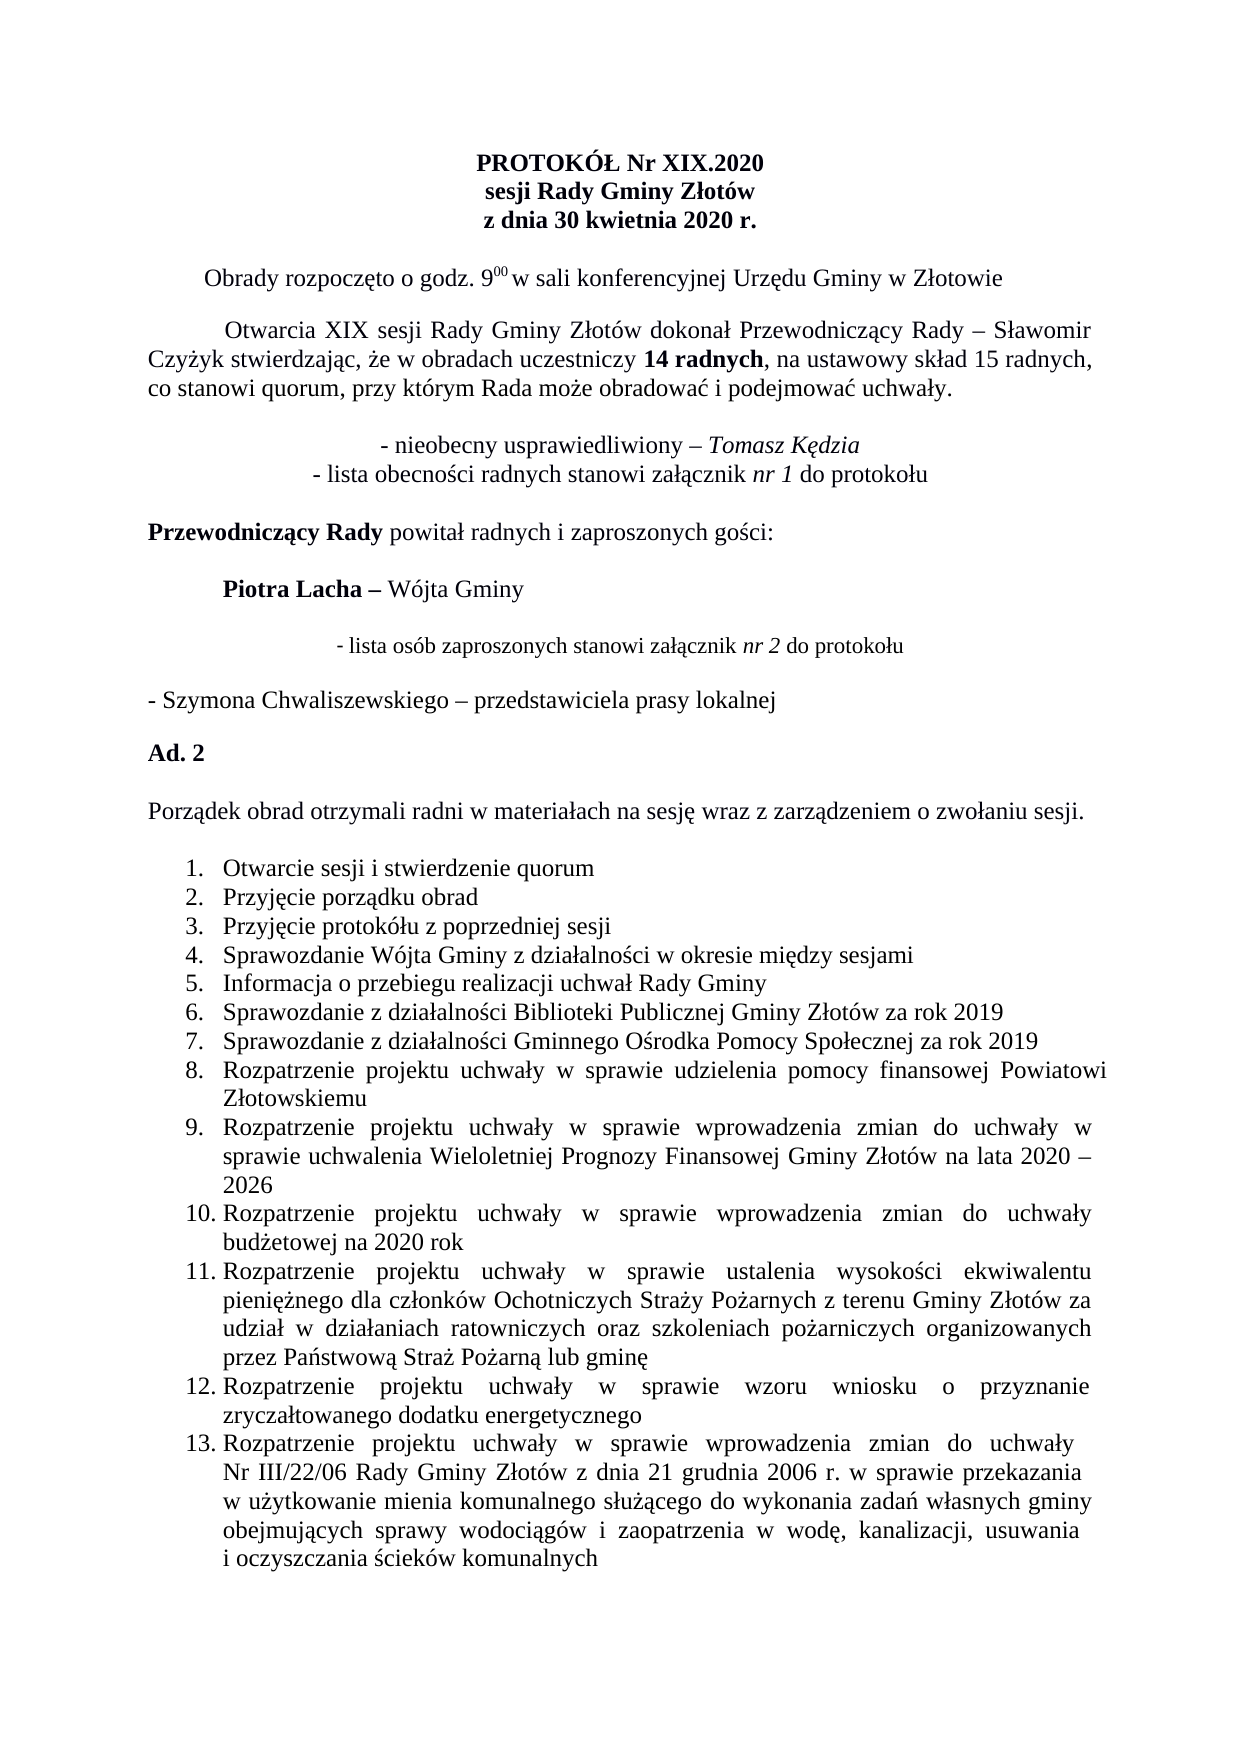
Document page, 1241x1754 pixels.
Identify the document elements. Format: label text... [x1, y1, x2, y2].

list Rozpatrzenie projektu uchwały w sprawie wprowadzenia zmian do uchwały Nr III/22/06 Rady Gminy Złotów z dnia 21 grudnia 2006 r. w sprawie przekazania w użytkowanie mienia komunalnego służącego do wykonania zadań własnych gminy obejmujących sprawy wodociągów i zaopatrzenia w wodę, kanalizacji, usuwania i oczyszczania ścieków komunalnych [185, 1428, 1093, 1572]
list Rozpatrzenie projektu uchwały w sprawie udzielenia pomocy finansowej Powiatowi Złotowskiemu [185, 1055, 1107, 1112]
list Rozpatrzenie projektu uchwały w sprawie wzoru wniosku o przyznanie zryczałtowanego dodatku energetycznego [185, 1371, 1090, 1428]
text sesji Rady Gminy Złotów [148, 176, 1093, 205]
list Przyjęcie protokółu z poprzedniej sesji [185, 911, 1093, 940]
list Sprawozdanie Wójta Gminy z działalności w okresie między sesjami [185, 940, 1093, 968]
text Otwarcia XIX sesji Rady Gminy Złotów dokonał Przewodniczący Rady – Sławomir Czyżyk stwierdzając, że w obradach uczestniczy 14 radnych, na ustawowy skład 15 radnych, co stanowi quorum, przy którym Rada może obradować i podejmować uchwały. [148, 315, 1093, 402]
text Obrady rozpoczęto o godz. 900 w sali konferencyjnej Urzędu Gminy w Złotowie [148, 263, 1093, 291]
list Informacja o przebiegu realizacji uchwał Rady Gminy [185, 968, 1093, 997]
text - Szymona Chwaliszewskiego – przedstawiciela prasy lokalnej [148, 685, 1093, 713]
text Piotra Lacha – Wójta Gminy [223, 574, 1093, 603]
text - lista osób zaproszonych stanowi załącznik nr 2 do protokołu [148, 632, 1093, 660]
text z dnia 30 kwietnia 2020 r. [148, 205, 1093, 234]
list Rozpatrzenie projektu uchwały w sprawie ustalenia wysokości ekwiwalentu pieniężnego dla członków Ochotniczych Straży Pożarnych z terenu Gminy Złotów za udział w działaniach ratowniczych oraz szkoleniach pożarniczych organizowanych przez Państwową Straż Pożarną lub gminę [185, 1256, 1093, 1371]
text - nieobecny usprawiedliwiony – Tomasz Kędzia [148, 430, 1093, 459]
text Ad. 2 [148, 738, 1093, 767]
list Rozpatrzenie projektu uchwały w sprawie wprowadzenia zmian do uchwały budżetowej na 2020 rok [185, 1198, 1093, 1256]
list Rozpatrzenie projektu uchwały w sprawie wprowadzenia zmian do uchwały w sprawie uchwalenia Wieloletniej Prognozy Finansowej Gminy Złotów na lata 2020 – 2026 [185, 1112, 1093, 1198]
text Przewodniczący Rady powitał radnych i zaproszonych gości: [148, 517, 1093, 545]
list Sprawozdanie z działalności Gminnego Ośrodka Pomocy Społecznej za rok 2019 [185, 1026, 1093, 1055]
text PROTOKÓŁ Nr XIX.2020 [148, 148, 1093, 176]
list Otwarcie sesji i stwierdzenie quorum [185, 853, 1093, 882]
text Porządek obrad otrzymali radni w materiałach na sesję wraz z zarządzeniem o zwołaniu sesji. [148, 796, 1093, 825]
list Sprawozdanie z działalności Biblioteki Publicznej Gminy Złotów za rok 2019 [185, 997, 1093, 1026]
text - lista obecności radnych stanowi załącznik nr 1 do protokołu [148, 459, 1093, 488]
list Przyjęcie porządku obrad [185, 882, 1093, 911]
